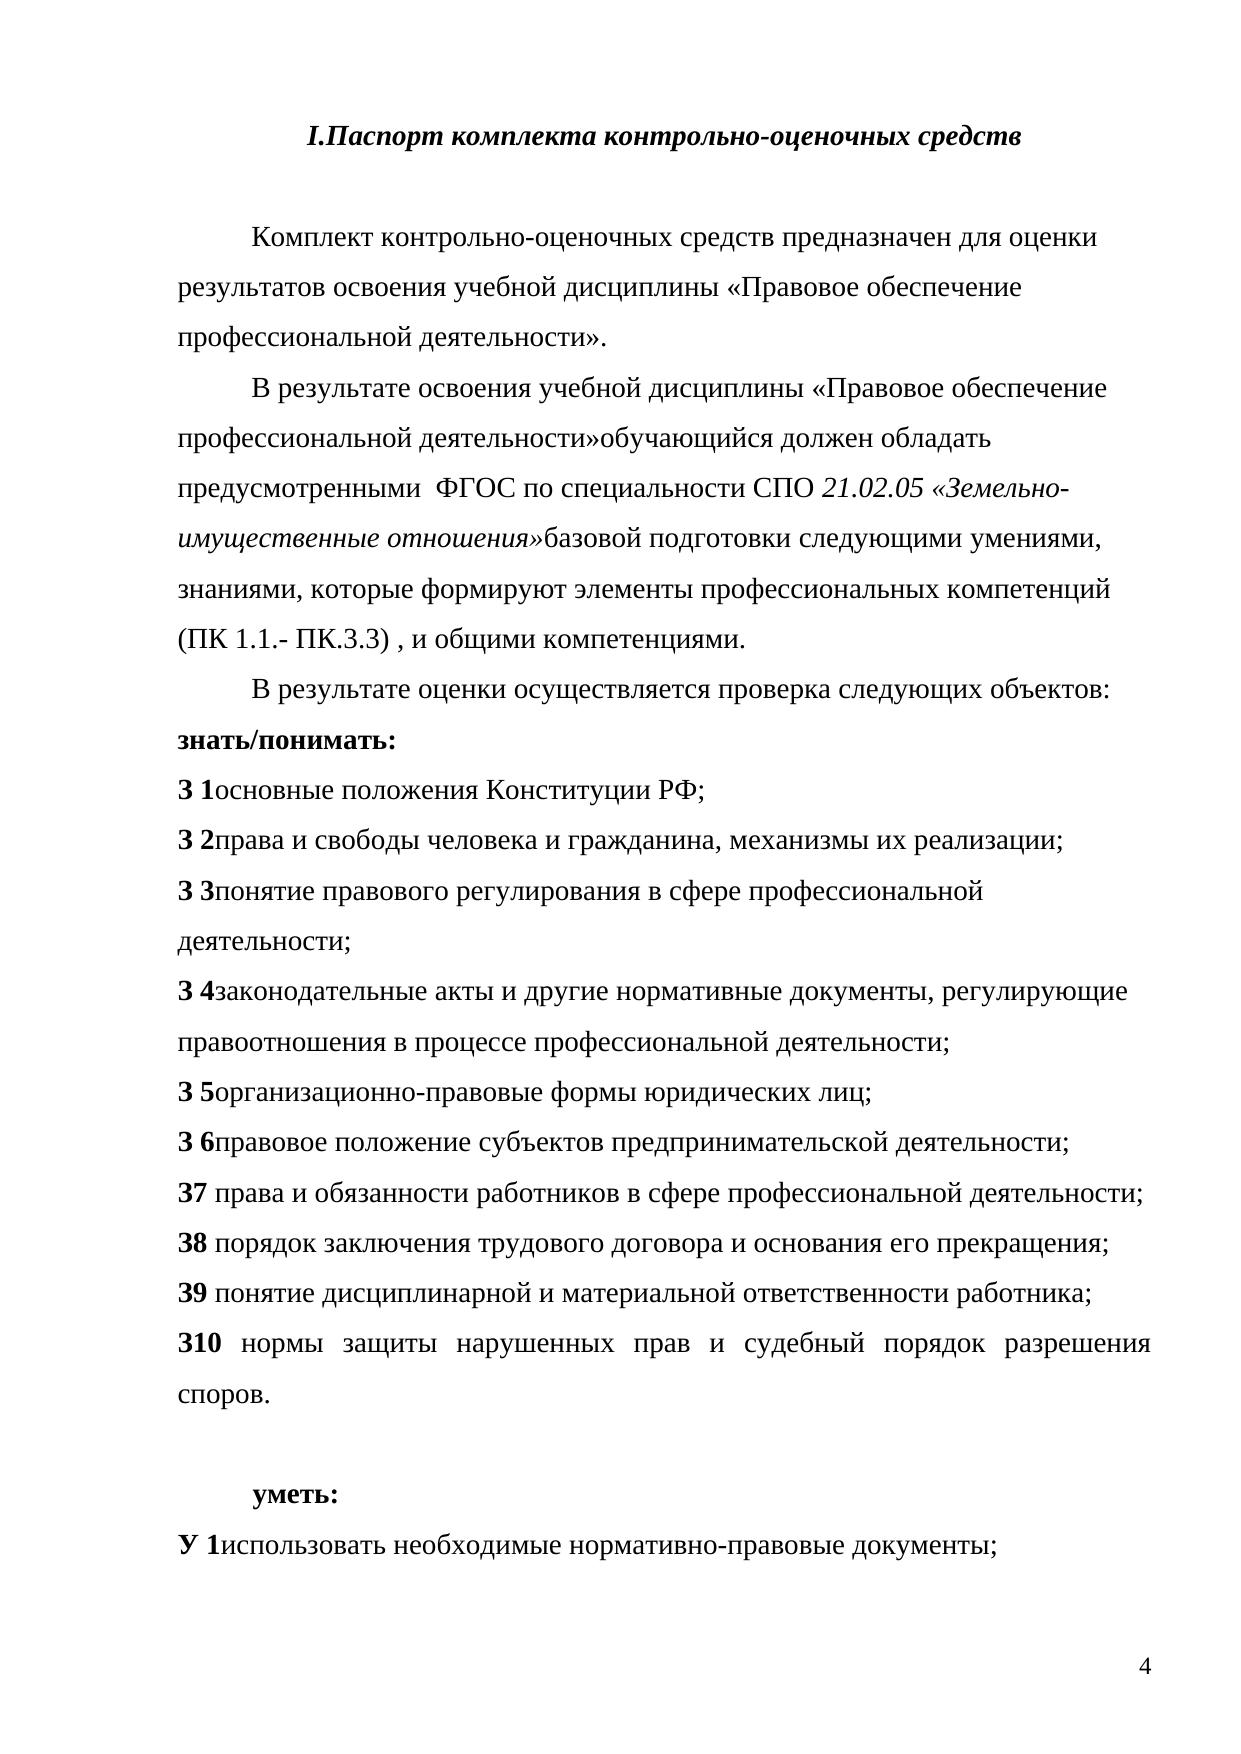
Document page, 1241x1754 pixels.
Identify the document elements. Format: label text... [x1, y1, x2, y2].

text З9 понятие дисциплинарной и материальной ответственности работника; [177, 1275, 1152, 1309]
text З 4законодательные акты и другие нормативные документы, регулирующие правоотношения в процессе профессиональной деятельности; [177, 973, 1152, 1057]
text У 1использовать необходимые нормативно-правовые документы; [177, 1527, 1152, 1560]
text I.Паспорт комплекта контрольно-оценочных средств [177, 118, 1152, 152]
text Комплект контрольно-оценочных средств предназначен для оценки результатов освоения учебной дисциплины «Правовое обеспечение профессиональной деятельности». [177, 219, 1152, 353]
text З 3понятие правового регулирования в сфере профессиональной деятельности; [177, 873, 1152, 957]
text В результате оценки осуществляется проверка следующих объектов: [177, 672, 1152, 705]
text З 2права и свободы человека и гражданина, механизмы их реализации; [177, 822, 1152, 856]
text З 1основные положения Конституции РФ; [177, 772, 1152, 806]
text З 5организационно-правовые формы юридических лиц; [177, 1074, 1152, 1108]
text уметь: [177, 1477, 1152, 1510]
text знать/понимать: [177, 722, 1152, 755]
text З7 права и обязанности работников в сфере профессиональной деятельности; [177, 1175, 1152, 1208]
text В результате освоения учебной дисциплины «Правовое обеспечение профессиональной деятельности»обучающийся должен обладать предусмотренными ФГОС по специальности СПО 21.02.05 «Земельно-имущественные отношения»базовой подготовки следующими умениями, знаниями, которые формируют элементы профессиональных компетенций (ПК 1.1.- ПК.3.3) , и общими компетенциями. [177, 370, 1152, 655]
text З10 нормы защиты нарушенных прав и судебный порядок разрешения споров. [177, 1326, 1152, 1409]
text З 6правовое положение субъектов предпринимательской деятельности; [177, 1124, 1152, 1158]
text З8 порядок заключения трудового договора и основания его прекращения; [177, 1225, 1152, 1258]
